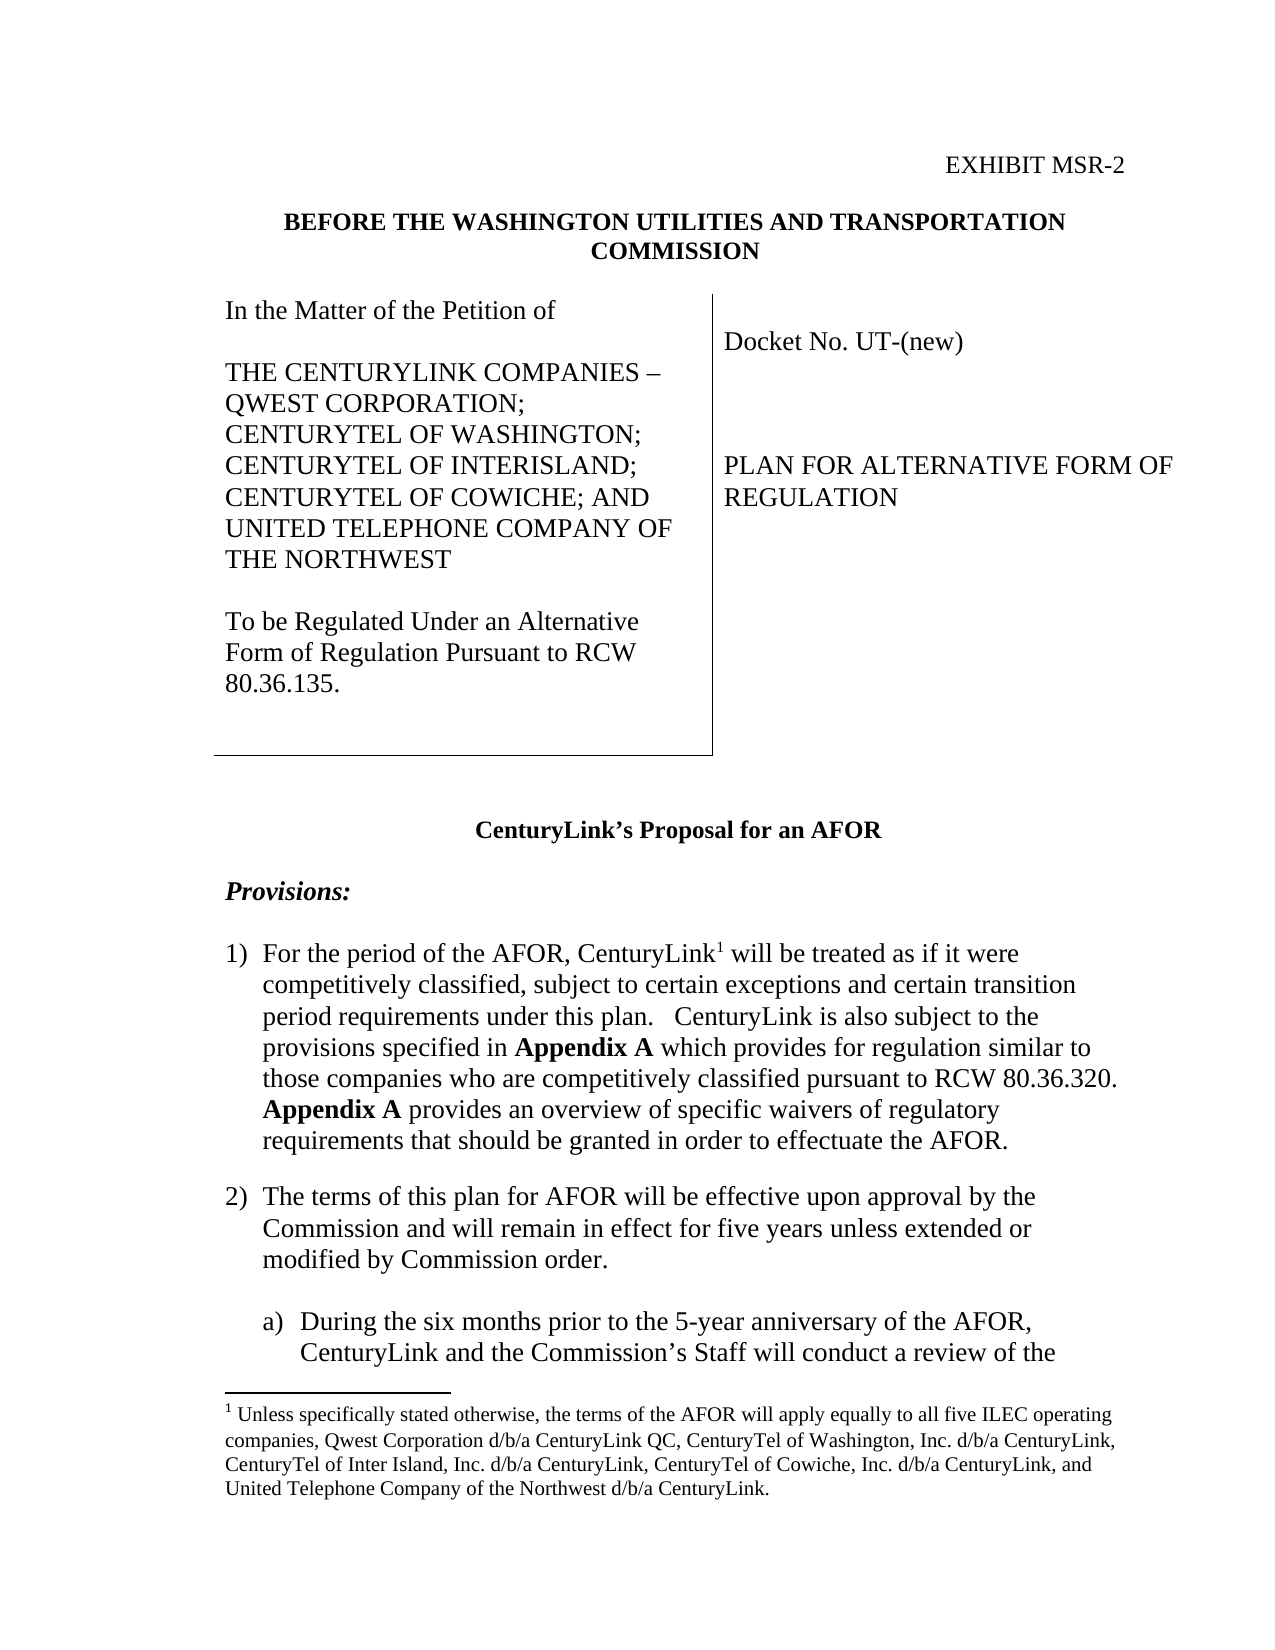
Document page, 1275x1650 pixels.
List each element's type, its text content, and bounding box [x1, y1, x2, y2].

text BEFORE THE UTILITIES AND TRANSPORTATION COMMISSION [225, 207, 1125, 265]
list The terms of this plan for AFOR will be effective upon approval by the Commission and will remain in effect for five years unless extended or modified by Commission order. [225, 1181, 1125, 1274]
table_header In the Matter of the Petition of THE CENTURYLINK COMPANIES – QWEST CORPORATION; CENTURYTEL OF WASHINGTON; CENTURYTEL OF INTERISLAND; CENTURYTEL OF COWICHE; AND UNITED TELEPHONE COMPANY OF THE NORTHWEST To be Regulated Under an Alternative Form of Regulation Pursuant to RCW 80.36.135. [214, 294, 712, 755]
text Provisions: [225, 875, 1125, 906]
list For the period of the AFOR, CenturyLink will be treated as if it were competitively classified, subject to certain exceptions and certain transition period requirements under this plan. CenturyLink is also subject to the provisions specified in Appendix A which provides for regulation similar to those companies who are competitively classified pursuant to RCW 80.36.320. Appendix A provides an overview of specific waivers of regulatory requirements that should be granted in order to effectuate the AFOR. [225, 937, 1125, 1156]
text CenturyLink’s Proposal for an AFOR [131, 815, 1125, 844]
table_header Docket No. UT-(new) PLAN FOR ALTERNATIVE FORM OF REGULATION [713, 294, 1209, 755]
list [262, 1305, 1125, 1367]
